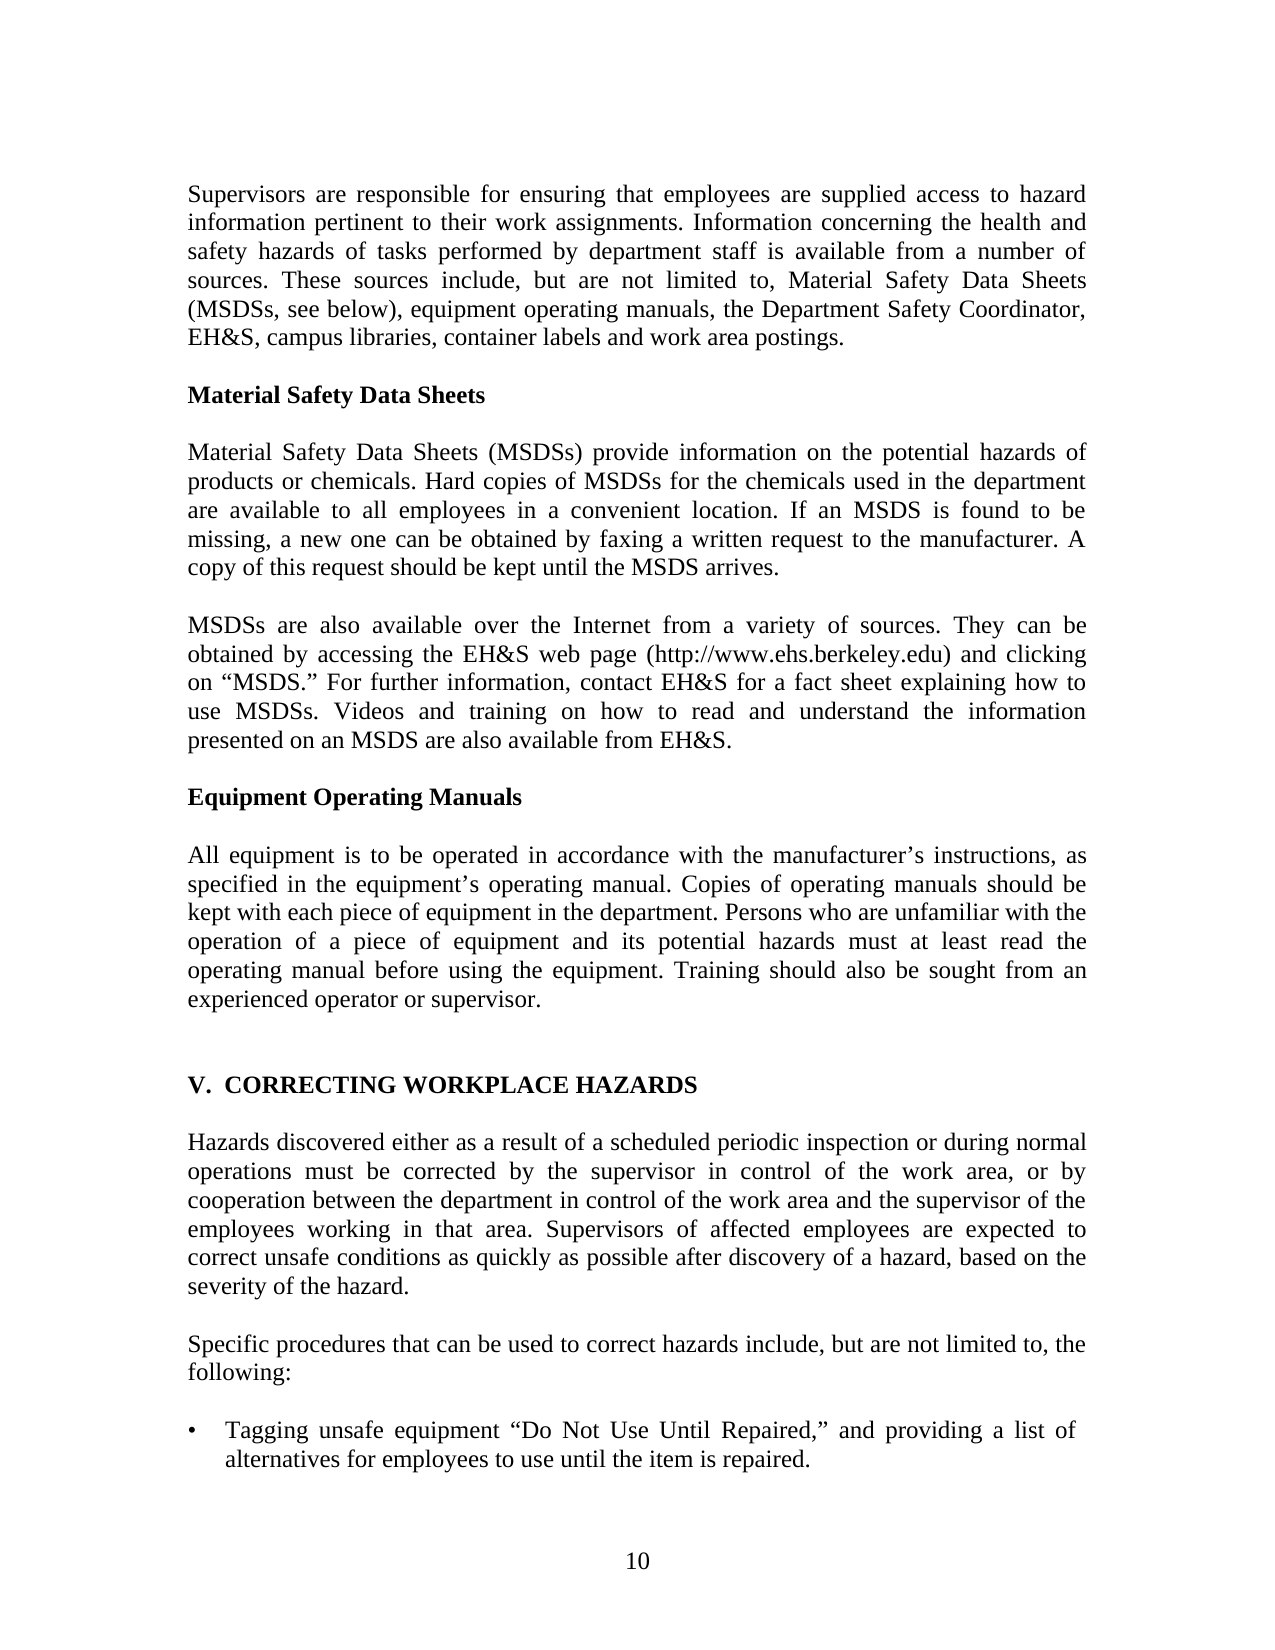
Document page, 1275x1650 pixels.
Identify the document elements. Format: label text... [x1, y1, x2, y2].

text Specific procedures that can be used to correct hazards include, but are not limited to, the following: [187, 1329, 1087, 1386]
text Material Safety Data Sheets [187, 380, 1087, 409]
text MSDSs are also available over the Internet from a variety of sources. They can be obtained by accessing the EH&S web page (http://www.ehs.berkeley.edu) and clicking on “MSDS.” For further information, contact EH&S for a fact sheet explaining how to use MSDSs. Videos and training on how to read and understand the information presented on an MSDS are also available from EH&S. [187, 610, 1087, 754]
text Equipment Operating Manuals [187, 782, 1087, 811]
text Hazards discovered either as a result of a scheduled periodic inspection or during normal operations must be corrected by the supervisor in control of the work area, or by cooperation between the department in control of the work area and the supervisor of the employees working in that area. Supervisors of affected employees are expected to correct unsafe conditions as quickly as possible after discovery of a hazard, based on the severity of the hazard. [187, 1127, 1087, 1300]
text V. CORRECTING WORKPLACE HAZARDS [187, 1070, 1087, 1099]
text Material Safety Data Sheets (MSDSs) provide information on the potential hazards of products or chemicals. Hard copies of MSDSs for the chemicals used in the department are available to all employees in a convenient location. If an MSDS is found to be missing, a new one can be obtained by faxing a written request to the manufacturer. A copy of this request should be kept until the MSDS arrives. [187, 437, 1087, 581]
text • Tagging unsafe equipment “Do Not Use Until Repaired,” and providing a list of alternatives for employees to use until the item is repaired. [187, 1415, 1087, 1472]
text Supervisors are responsible for ensuring that employees are supplied access to hazard information pertinent to their work assignments. Information concerning the health and safety hazards of tasks performed by department staff is available from a number of sources. These sources include, but are not limited to, Material Safety Data Sheets (MSDSs, see below), equipment operating manuals, the Department Safety Coordinator, EH&S, campus libraries, container labels and work area postings. [187, 179, 1087, 351]
text All equipment is to be operated in accordance with the manufacturer’s instructions, as specified in the equipment’s operating manual. Copies of operating manuals should be kept with each piece of equipment in the department. Persons who are unfamiliar with the operation of a piece of equipment and its potential hazards must at least read the operating manual before using the equipment. Training should also be sought from an experienced operator or supervisor. [187, 840, 1087, 1012]
